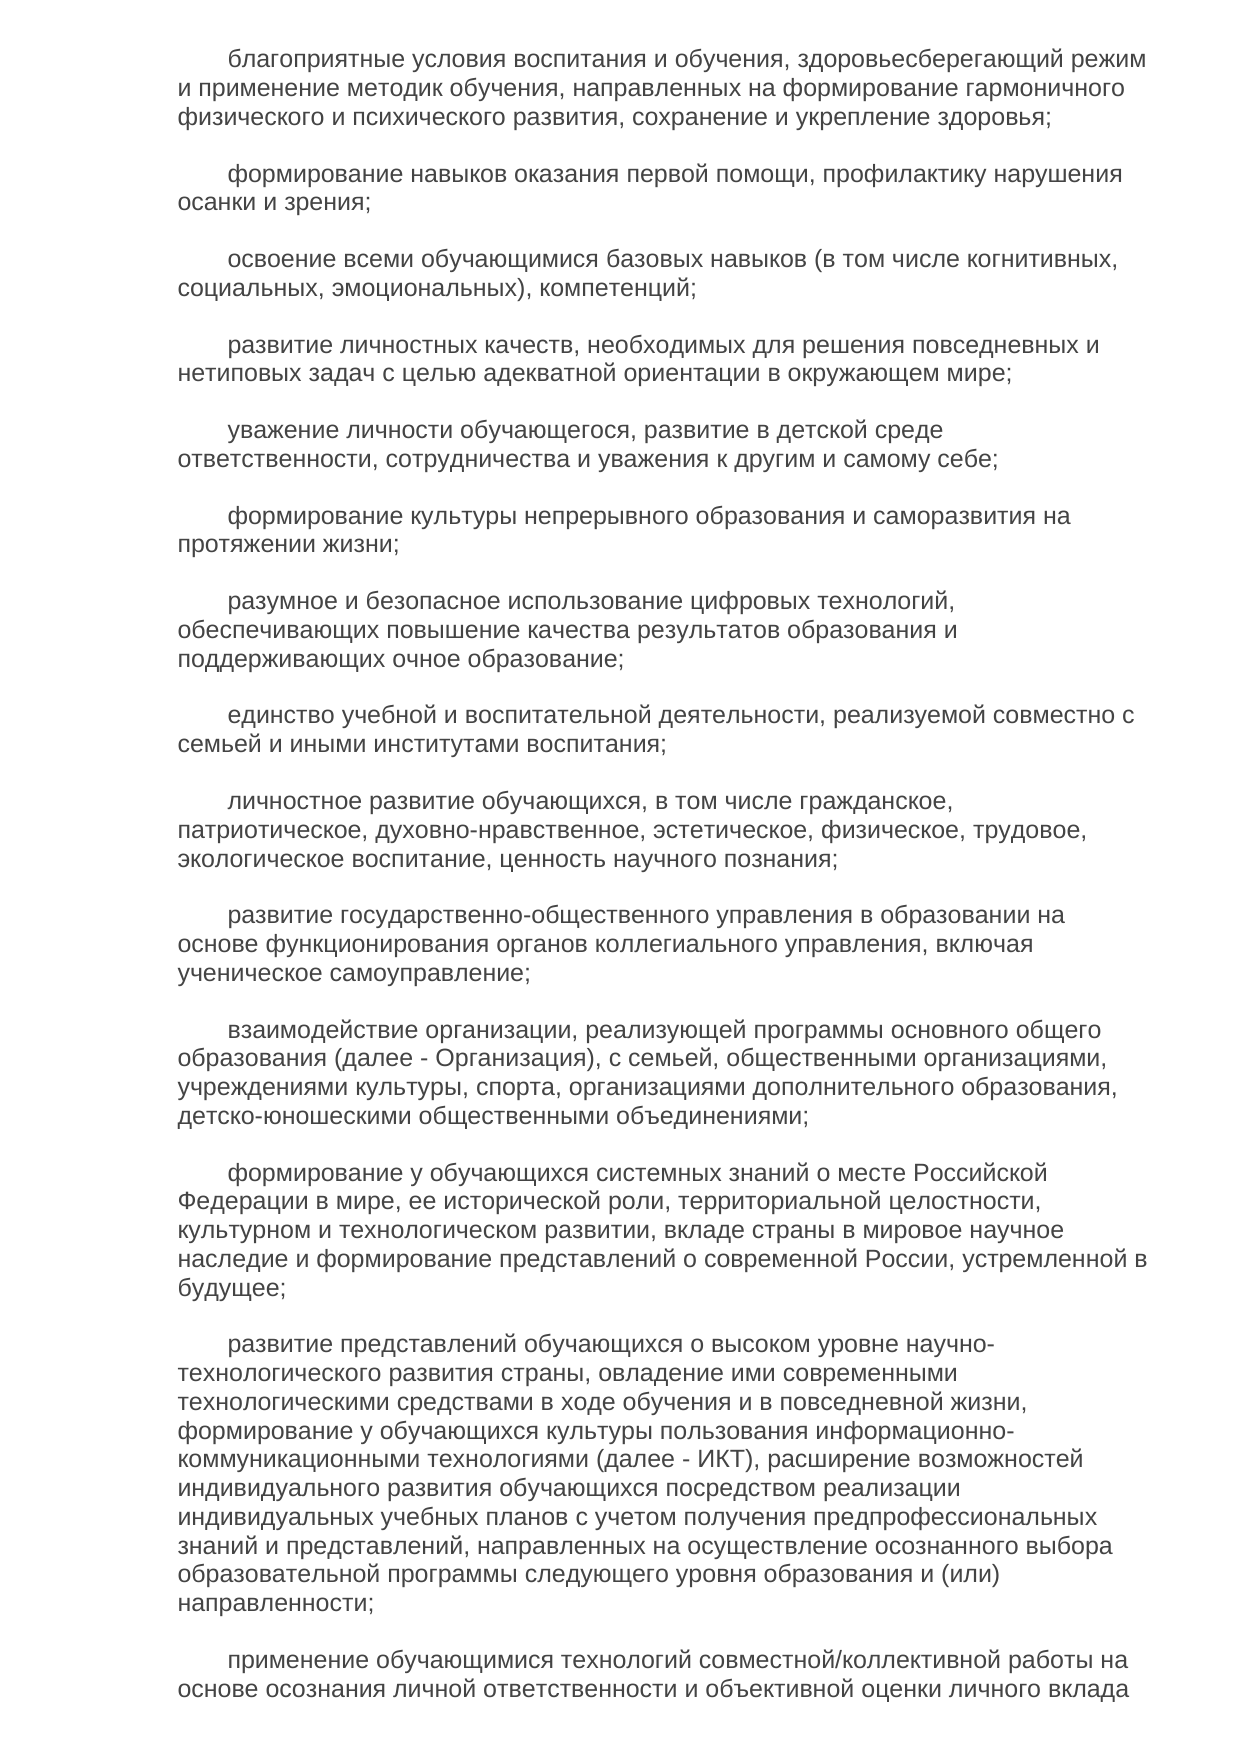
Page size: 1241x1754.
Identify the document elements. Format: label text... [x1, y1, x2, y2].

text формирование у обучающихся системных знаний о месте Российской Федерации в мире, ее исторической роли, территориальной целостности, культурном и технологическом развитии, вкладе страны в мировое научное наследие и формирование представлений о современной России, устремленной в будущее; [177, 1158, 1152, 1329]
text освоение всеми обучающимися базовых навыков (в том числе когнитивных, социальных, эмоциональных), компетенций; [177, 244, 1152, 330]
text благоприятные условия воспитания и обучения, здоровьесберегающий режим и применение методик обучения, направленных на формирование гармоничного физического и психического развития, сохранение и укрепление здоровья; [177, 44, 1152, 159]
text уважение личности обучающегося, развитие в детской среде ответственности, сотрудничества и уважения к другим и самому себе; [177, 415, 1152, 501]
text формирование культуры непрерывного образования и саморазвития на протяжении жизни; [177, 501, 1152, 586]
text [177, 1645, 1152, 1702]
text единство учебной и воспитательной деятельности, реализуемой совместно с семьей и иными институтами воспитания; [177, 701, 1152, 786]
text развитие государственно-общественного управления в образовании на основе функционирования органов коллегиального управления, включая ученическое самоуправление; [177, 900, 1152, 1014]
text взаимодействие организации, реализующей программы основного общего образования (далее - Организация), с семьей, общественными организациями, учреждениями культуры, спорта, организациями дополнительного образования, детско-юношескими общественными объединениями; [177, 1014, 1152, 1158]
text разумное и безопасное использование цифровых технологий, обеспечивающих повышение качества результатов образования и поддерживающих очное образование; [177, 586, 1152, 701]
text развитие представлений обучающихся о высоком уровне научно-технологического развития страны, овладение ими современными технологическими средствами в ходе обучения и в повседневной жизни, формирование у обучающихся культуры пользования информационно-коммуникационными технологиями (далее - ИКТ), расширение возможностей индивидуального развития обучающихся посредством реализации индивидуальных учебных планов с учетом получения предпрофессиональных знаний и представлений, направленных на осуществление осознанного выбора образовательной программы следующего уровня образования и (или) направленности; [177, 1329, 1152, 1645]
text формирование навыков оказания первой помощи, профилактику нарушения осанки и зрения; [177, 159, 1152, 244]
text развитие личностных качеств, необходимых для решения повседневных и нетиповых задач с целью адекватной ориентации в окружающем мире; [177, 330, 1152, 415]
text личностное развитие обучающихся, в том числе гражданское, патриотическое, духовно-нравственное, эстетическое, физическое, трудовое, экологическое воспитание, ценность научного познания; [177, 786, 1152, 900]
